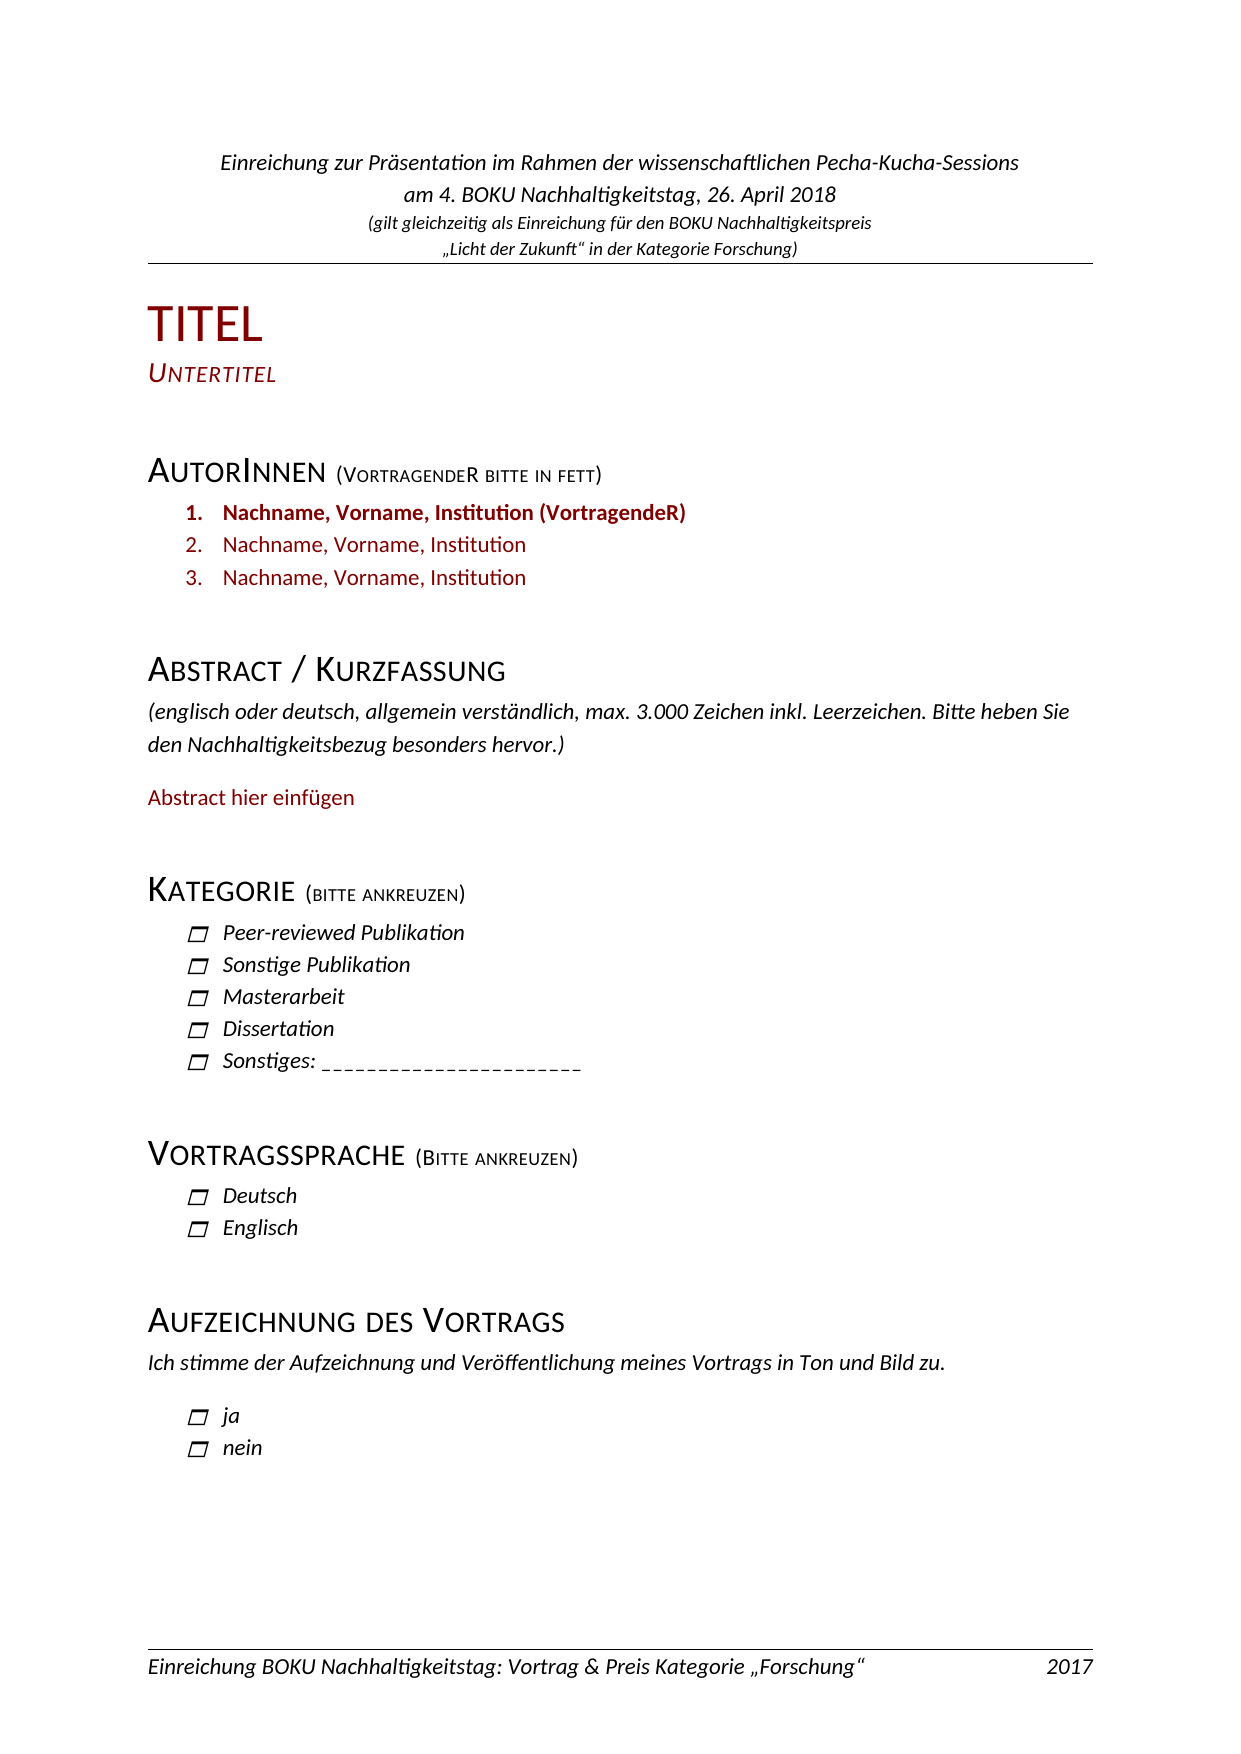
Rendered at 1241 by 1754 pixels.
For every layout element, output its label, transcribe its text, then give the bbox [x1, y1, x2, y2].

subtitle Abstract / Kurzfassung [148, 645, 1093, 691]
list nein [185, 1433, 1093, 1462]
subtitle AutorInnen (VortragendeR bitte in fett) [148, 446, 1093, 491]
text Ich stimme der Aufzeichnung und Veröffentlichung meines Vortrags in Ton und Bild zu. [148, 1348, 1093, 1376]
subtitle Aufzeichnung des Vortrags [148, 1296, 1093, 1341]
text Abstract hier einfügen [148, 783, 1093, 811]
list Peer-reviewed Publikation [185, 918, 1093, 946]
list Nachname, Vorname, Institution [185, 563, 1093, 591]
subtitle Kategorie (bitte ankreuzen) [148, 865, 1093, 911]
subtitle Vortragssprache (Bitte ankreuzen) [148, 1128, 1093, 1174]
subtitle Untertitel [148, 354, 1093, 390]
list Sonstiges: _______________________ [185, 1046, 1093, 1074]
list Masterarbeit [185, 982, 1093, 1010]
title TITEL [148, 288, 1093, 354]
list Sonstige Publikation [185, 950, 1093, 978]
list Dissertation [185, 1014, 1093, 1042]
text (englisch oder deutsch, allgemein verständlich, max. 3.000 Zeichen inkl. Leerzeichen. Bitte heben Sie den Nachhaltigkeitsbezug besonders hervor.) [148, 697, 1093, 758]
list Deutsch [185, 1181, 1093, 1209]
text Einreichung zur Präsentation im Rahmen der wissenschaftlichen Pecha-Kucha-Sessions am 4. BOKU Nachhaltigkeitstag, 26. April 2018 (gilt gleichzeitig als Einreichung für den BOKU Nachhaltigkeitspreis „Licht der Zukunft“ in der Kategorie Forschung) [148, 148, 1093, 263]
list ja [185, 1401, 1093, 1429]
list Nachname, Vorname, Institution (VortragendeR) [185, 498, 1093, 526]
list Englisch [185, 1213, 1093, 1241]
list Nachname, Vorname, Institution [185, 530, 1093, 558]
